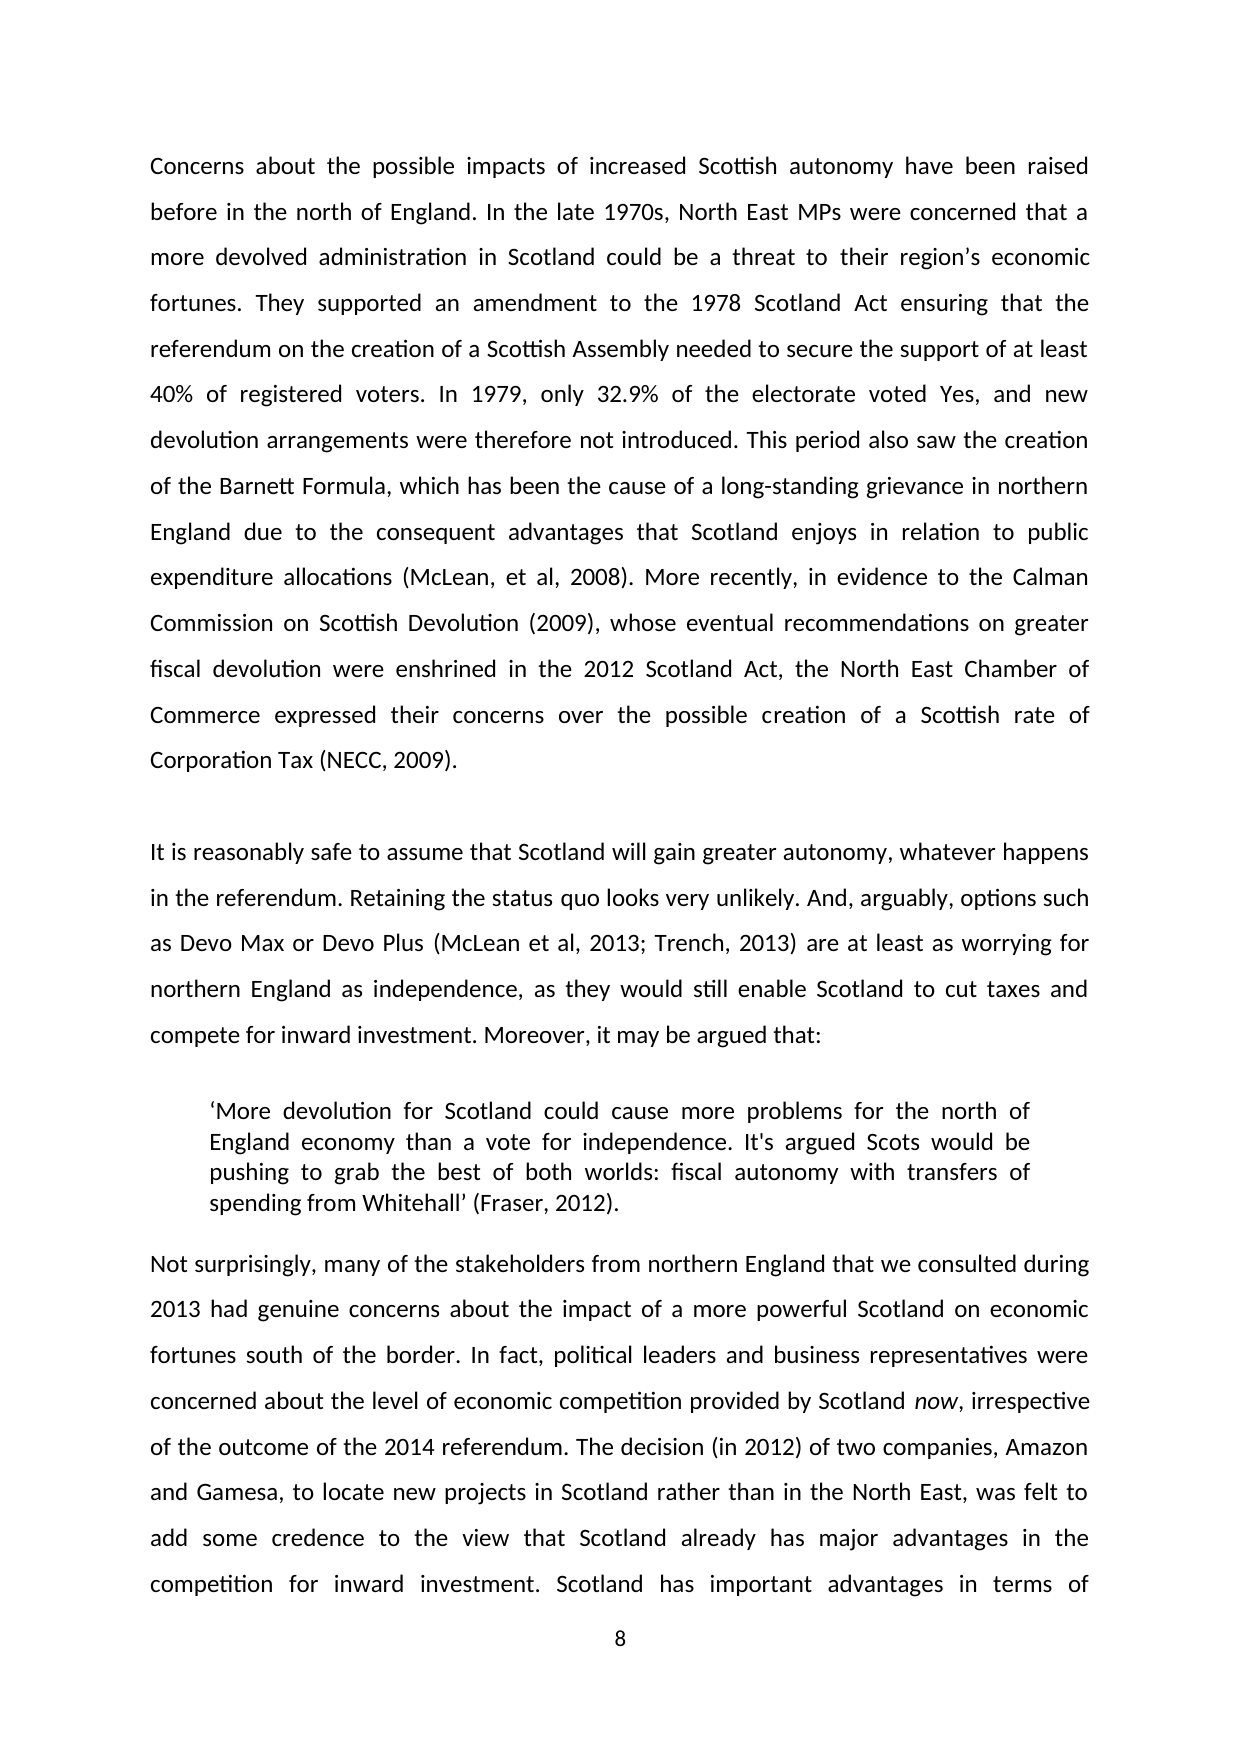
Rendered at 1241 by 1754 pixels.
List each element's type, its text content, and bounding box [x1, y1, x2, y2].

text Concerns about the possible impacts of increased Scottish autonomy have been raised before in the north of England. In the late 1970s, North East MPs were concerned that a more devolved administration in Scotland could be a threat to their region’s economic fortunes. They supported an amendment to the 1978 Scotland Act ensuring that the referendum on the creation of a Scottish Assembly needed to secure the support of at least 40% of registered voters. In 1979, only 32.9% of the electorate voted Yes, and new devolution arrangements were therefore not introduced. This period also saw the creation of the Barnett Formula, which has been the cause of a long-standing grievance in northern England due to the consequent advantages that Scotland enjoys in relation to public expenditure allocations (McLean, et al, 2008). More recently, in evidence to the Calman Commission on Scottish Devolution (2009), whose eventual recommendations on greater fiscal devolution were enshrined in the 2012 Scotland Act, the North East Chamber of Commerce expressed their concerns over the possible creation of a Scottish rate of Corporation Tax (NECC, 2009). [150, 150, 1090, 775]
text It is reasonably safe to assume that Scotland will gain greater autonomy, whatever happens in the referendum. Retaining the status quo looks very unlikely. And, arguably, options such as Devo Max or Devo Plus (McLean et al, 2013; Trench, 2013) are at least as worrying for northern England as independence, as they would still enable Scotland to cut taxes and compete for inward investment. Moreover, it may be argued that: [150, 836, 1090, 1049]
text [150, 1248, 1090, 1598]
text ‘More devolution for Scotland could cause more problems for the north of England economy than a vote for independence. It's argued Scots would be pushing to grab the best of both worlds: fiscal autonomy with transfers of spending from Whitehall’ (Fraser, 2012). [209, 1095, 1031, 1217]
